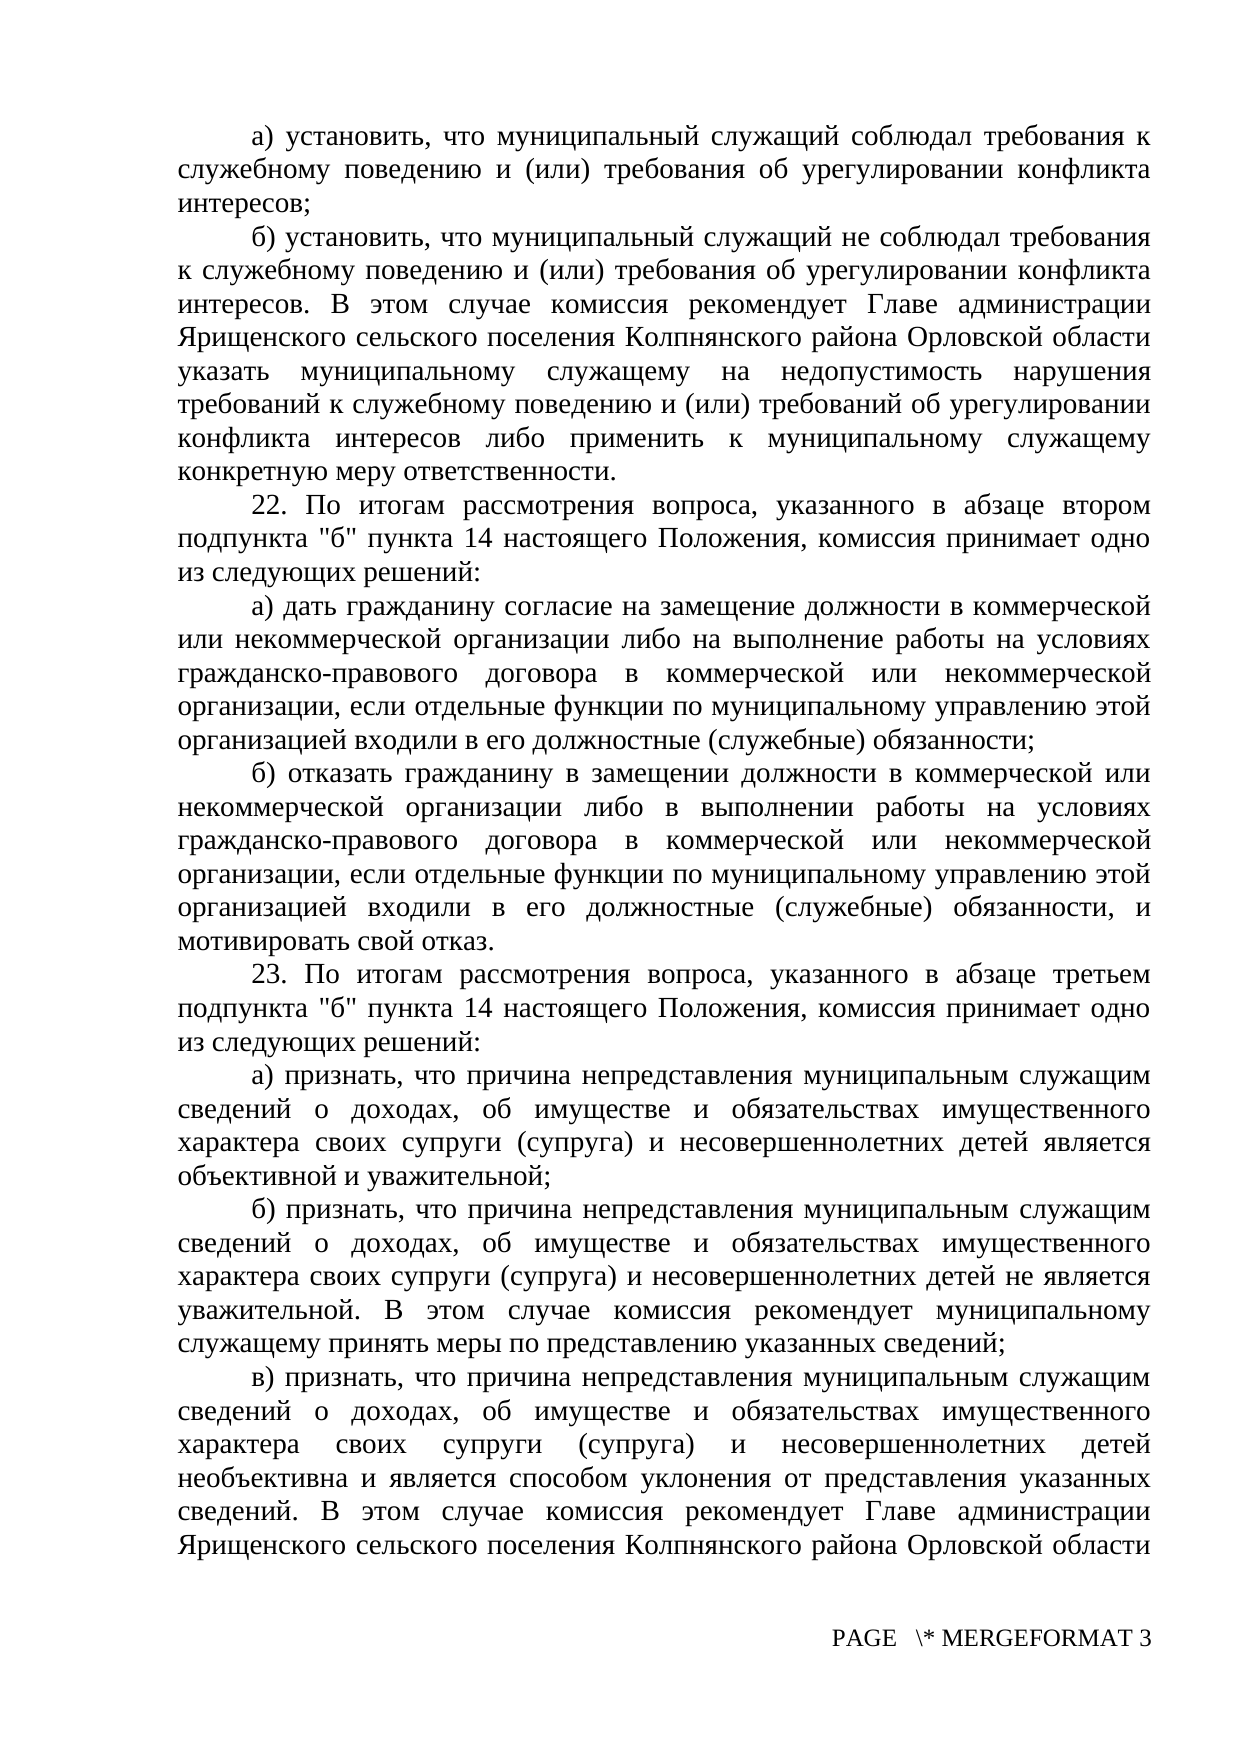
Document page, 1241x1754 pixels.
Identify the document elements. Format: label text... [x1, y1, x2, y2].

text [177, 1359, 1152, 1560]
text а) установить, что муниципальный служащий соблюдал требования к служебному поведению и (или) требования об урегулировании конфликта интересов; [177, 118, 1152, 219]
text б) установить, что муниципальный служащий не соблюдал требования к служебному поведению и (или) требования об урегулировании конфликта интересов. В этом случае комиссия рекомендует Главе администрации Ярищенского сельского поселения Колпнянского района Орловской области указать муниципальному служащему на недопустимость нарушения требований к служебному поведению и (или) требований об урегулировании конфликта интересов либо применить к муниципальному служащему конкретную меру ответственности. [177, 219, 1152, 487]
text 23. По итогам рассмотрения вопроса, указанного в абзаце третьем подпункта "б" пункта 14 настоящего Положения, комиссия принимает одно из следующих решений: [177, 957, 1152, 1057]
text а) признать, что причина непредставления муниципальным служащим сведений о доходах, об имуществе и обязательствах имущественного характера своих супруги (супруга) и несовершеннолетних детей является объективной и уважительной; [177, 1057, 1152, 1191]
text б) признать, что причина непредставления муниципальным служащим сведений о доходах, об имуществе и обязательствах имущественного характера своих супруги (супруга) и несовершеннолетних детей не является уважительной. В этом случае комиссия рекомендует муниципальному служащему принять меры по представлению указанных сведений; [177, 1191, 1152, 1359]
text а) дать гражданину согласие на замещение должности в коммерческой или некоммерческой организации либо на выполнение работы на условиях гражданско-правового договора в коммерческой или некоммерческой организации, если отдельные функции по муниципальному управлению этой организацией входили в его должностные (служебные) обязанности; [177, 588, 1152, 755]
text 22. По итогам рассмотрения вопроса, указанного в абзаце втором подпункта "б" пункта 14 настоящего Положения, комиссия принимает одно из следующих решений: [177, 487, 1152, 588]
text б) отказать гражданину в замещении должности в коммерческой или некоммерческой организации либо в выполнении работы на условиях гражданско-правового договора в коммерческой или некоммерческой организации, если отдельные функции по муниципальному управлению этой организацией входили в его должностные (служебные) обязанности, и мотивировать свой отказ. [177, 755, 1152, 957]
